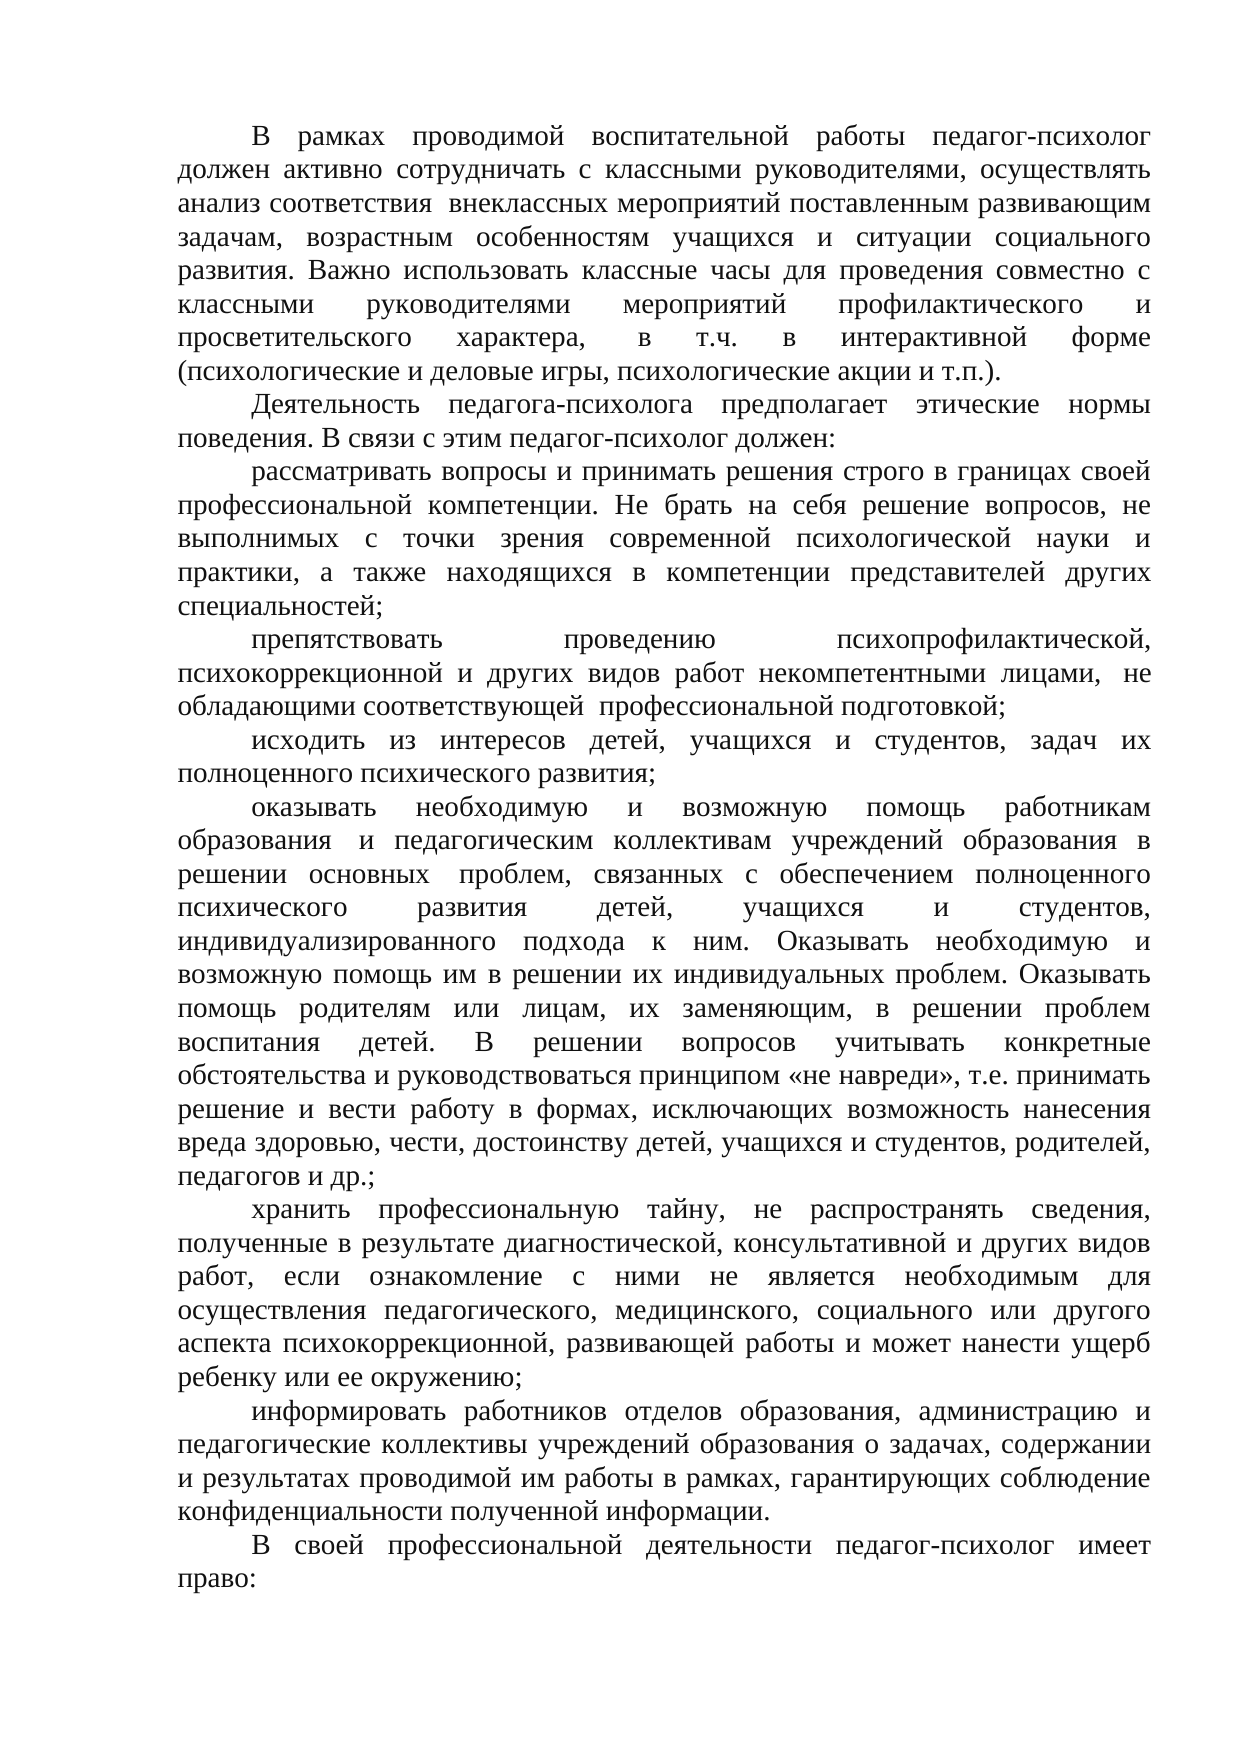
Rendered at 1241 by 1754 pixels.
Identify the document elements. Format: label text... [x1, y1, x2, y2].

text хранить профессиональную тайну, не распространять сведения, полученные в результате диагностической, консультативной и других видов работ, если ознакомление с ними не является необходимым для осуществления педагогического, медицинского, социального или другого аспекта психокоррекционной, развивающей работы и может нанести ущерб ребенку или ее окружению; [177, 1191, 1152, 1393]
text В своей профессиональной деятельности педагог-психолог имеет право: [177, 1527, 1152, 1594]
text В рамках проводимой воспитательной работы педагог-психолог должен активно сотрудничать с классными руководителями, осуществлять анализ соответствия внеклассных мероприятий поставленным развивающим задачам, возрастным особенностям учащихся и ситуации социального развития. Важно использовать классные часы для проведения совместно с классными руководителями мероприятий профилактического и просветительского характера, в т.ч. в интерактивной форме (психологические и деловые игры, психологические акции и т.п.). [177, 118, 1152, 386]
text исходить из интересов детей, учащихся и студентов, задач их полноценного психического развития; [177, 722, 1152, 789]
text информировать работников отделов образования, администрацию и педагогические коллективы учреждений образования о задачах, содержании и результатах проводимой им работы в рамках, гарантирующих соблюдение конфиденциальности полученной информации. [177, 1393, 1152, 1527]
text препятствовать проведению психопрофилактической, психокоррекционной и других видов работ некомпетентными лицами, не обладающими соответствующей профессиональной подготовкой; [177, 621, 1152, 722]
text Деятельность педагога-психолога предполагает этические нормы поведения. В связи с этим педагог-психолог должен: [177, 386, 1152, 453]
text рассматривать вопросы и принимать решения строго в границах своей профессиональной компетенции. Не брать на себя решение вопросов, не выполнимых с точки зрения современной психологической науки и практики, а также находящихся в компетенции представителей других специальностей; [177, 453, 1152, 621]
text оказывать необходимую и возможную помощь работникам образования и педагогическим коллективам учреждений образования в решении основных проблем, связанных с обеспечением полноценного психического развития детей, учащихся и студентов, индивидуализированного подхода к ним. Оказывать необходимую и возможную помощь им в решении их индивидуальных проблем. Оказывать помощь родителям или лицам, их заменяющим, в решении проблем воспитания детей. В решении вопросов учитывать конкретные обстоятельства и руководствоваться принципом «не навреди», т.е. принимать решение и вести работу в формах, исключающих возможность нанесения вреда здоровью, чести, достоинству детей, учащихся и студентов, родителей, педагогов и др.; [177, 789, 1152, 1191]
